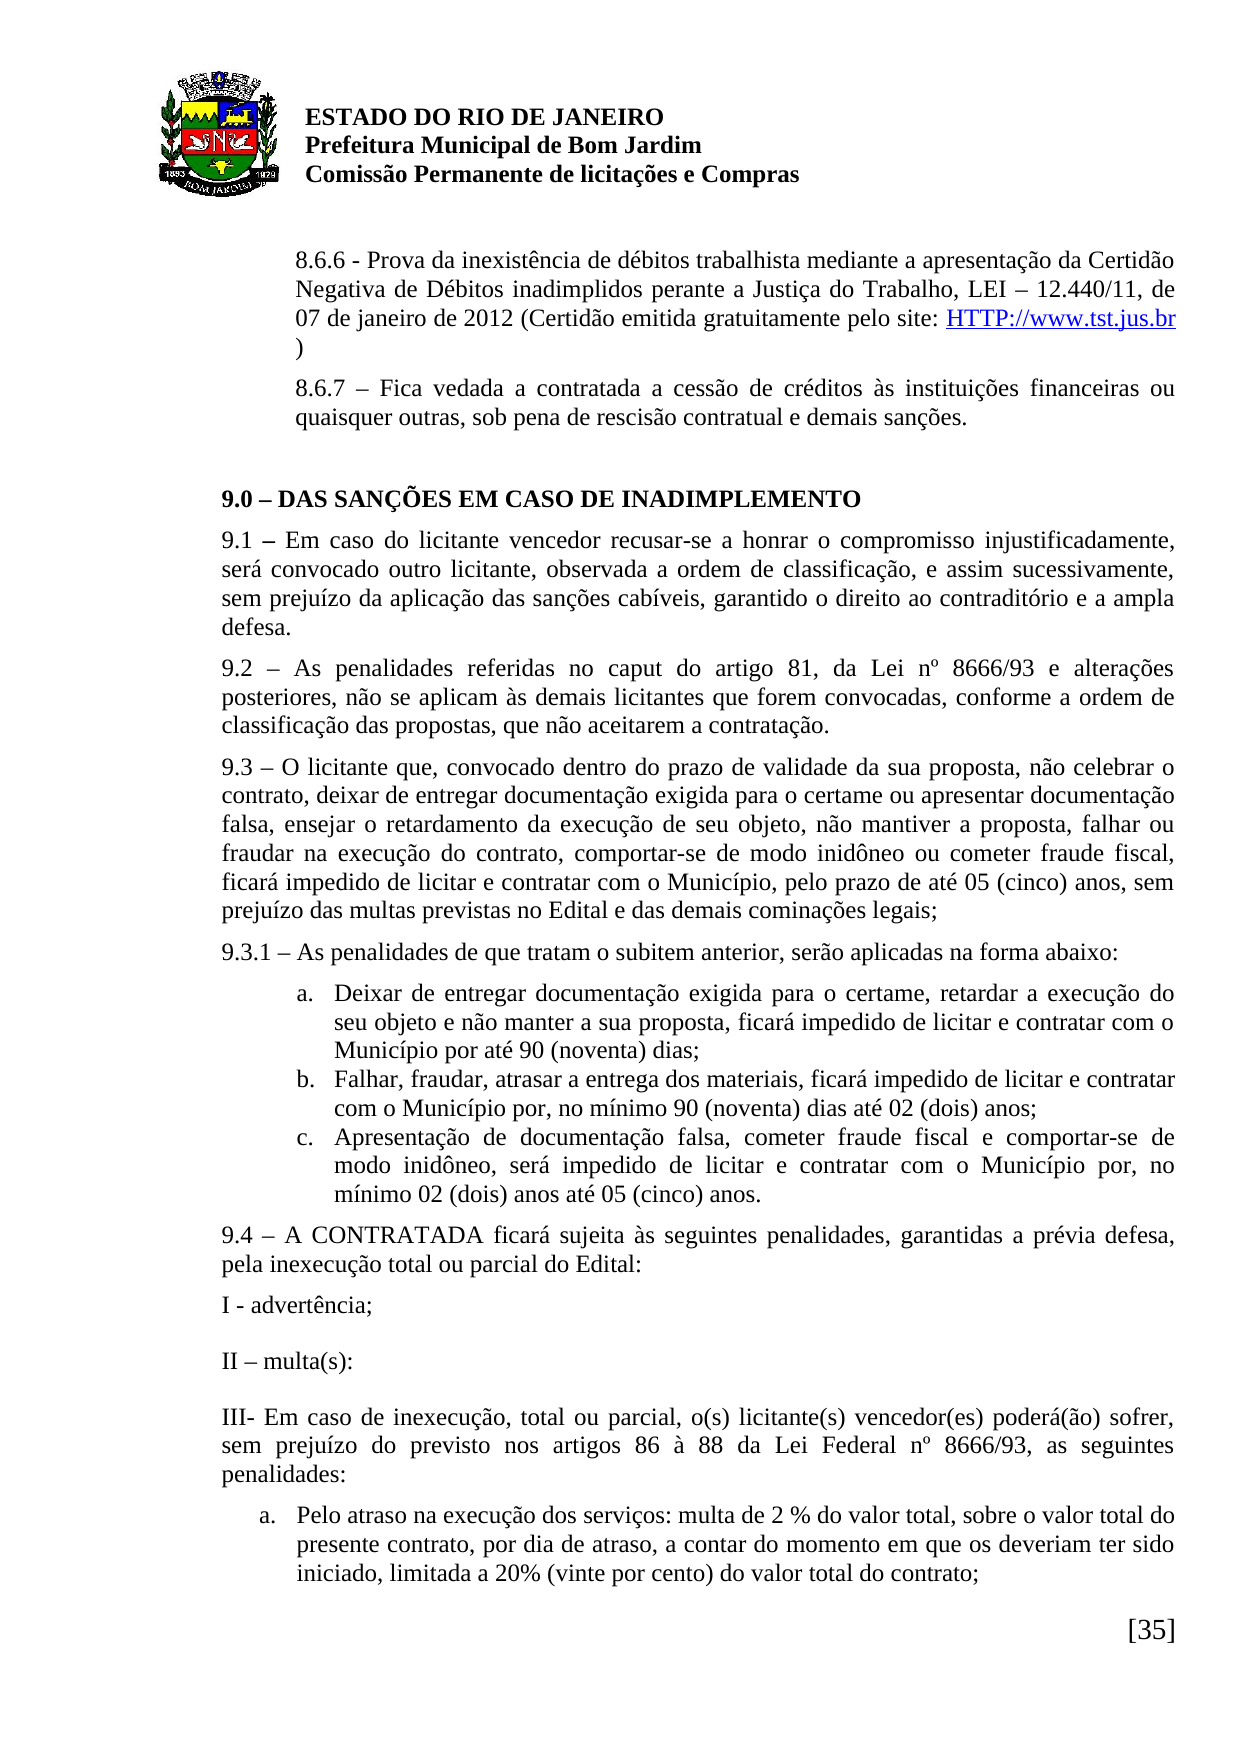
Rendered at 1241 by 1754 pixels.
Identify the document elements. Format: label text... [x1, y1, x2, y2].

text 9.3 – O licitante que, convocado dentro do prazo de validade da sua proposta, não celebrar o contrato, deixar de entregar documentação exigida para o certame ou apresentar documentação falsa, ensejar o retardamento da execução de seu objeto, não mantiver a proposta, falhar ou fraudar na execução do contrato, comportar-se de modo inidôneo ou cometer fraude fiscal, ficará impedido de licitar e contratar com o Município, pelo prazo de até 05 (cinco) anos, sem prejuízo das multas previstas no Edital e das demais cominações legais; [221, 752, 1176, 924]
text I - advertência; [221, 1290, 1176, 1319]
text 9.4 – A CONTRATADA ficará sujeita às seguintes penalidades, garantidas a prévia defesa, pela inexecução total ou parcial do Edital: [221, 1220, 1176, 1278]
list Apresentação de documentação falsa, cometer fraude fiscal e comportar-se de modo inidôneo, será impedido de licitar e contratar com o Município por, no mínimo 02 (dois) anos até 05 (cinco) anos. [296, 1122, 1176, 1208]
text 9.0 – DAS SANÇÕES EM CASO DE INADIMPLEMENTO [221, 484, 1176, 513]
text 9.1 – Em caso do licitante vencedor recusar-se a honrar o compromisso injustificadamente, será convocado outro licitante, observada a ordem de classificação, e assim sucessivamente, sem prejuízo da aplicação das sanções cabíveis, garantido o direito ao contraditório e a ampla defesa. [221, 525, 1176, 640]
text 9.3.1 – As penalidades de que tratam o subitem anterior, serão aplicadas na forma abaixo: [221, 937, 1176, 965]
text 8.6.6 - Prova da inexistência de débitos trabalhista mediante a apresentação da Certidão Negativa de Débitos inadimplidos perante a Justiça do Trabalho, LEI – 12.440/11, de 07 de janeiro de 2012 (Certidão emitida gratuitamente pelo site: HTTP://www.tst.jus.br ) [295, 243, 1176, 360]
picture [155, 68, 281, 199]
text III- Em caso de inexecução, total ou parcial, o(s) licitante(s) vencedor(es) poderá(ão) sofrer, sem prejuízo do previsto nos artigos 86 à 88 da Lei Federal nº 8666/93, as seguintes penalidades: [221, 1402, 1176, 1488]
list Deixar de entregar documentação exigida para o certame, retardar a execução do seu objeto e não manter a sua proposta, ficará impedido de licitar e contratar com o Município por até 90 (noventa) dias; [296, 978, 1176, 1064]
list Pelo atraso na execução dos serviços: multa de 2 % do valor total, sobre o valor total do presente contrato, por dia de atraso, a contar do momento em que os deveriam ter sido iniciado, limitada a 20% (vinte por cento) do valor total do contrato; [259, 1500, 1176, 1587]
text 8.6.7 – Fica vedada a contratada a cessão de créditos às instituições financeiras ou quaisquer outras, sob pena de rescisão contratual e demais sanções. [295, 373, 1176, 430]
list Falhar, fraudar, atrasar a entrega dos materiais, ficará impedido de licitar e contratar com o Município por, no mínimo 90 (noventa) dias até 02 (dois) anos; [296, 1064, 1176, 1122]
text 9.2 – As penalidades referidas no caput do artigo 81, da Lei nº 8666/93 e alterações posteriores, não se aplicam às demais licitantes que forem convocadas, conforme a ordem de classificação das propostas, que não aceitarem a contratação. [221, 653, 1176, 739]
text II – multa(s): [221, 1346, 1176, 1375]
